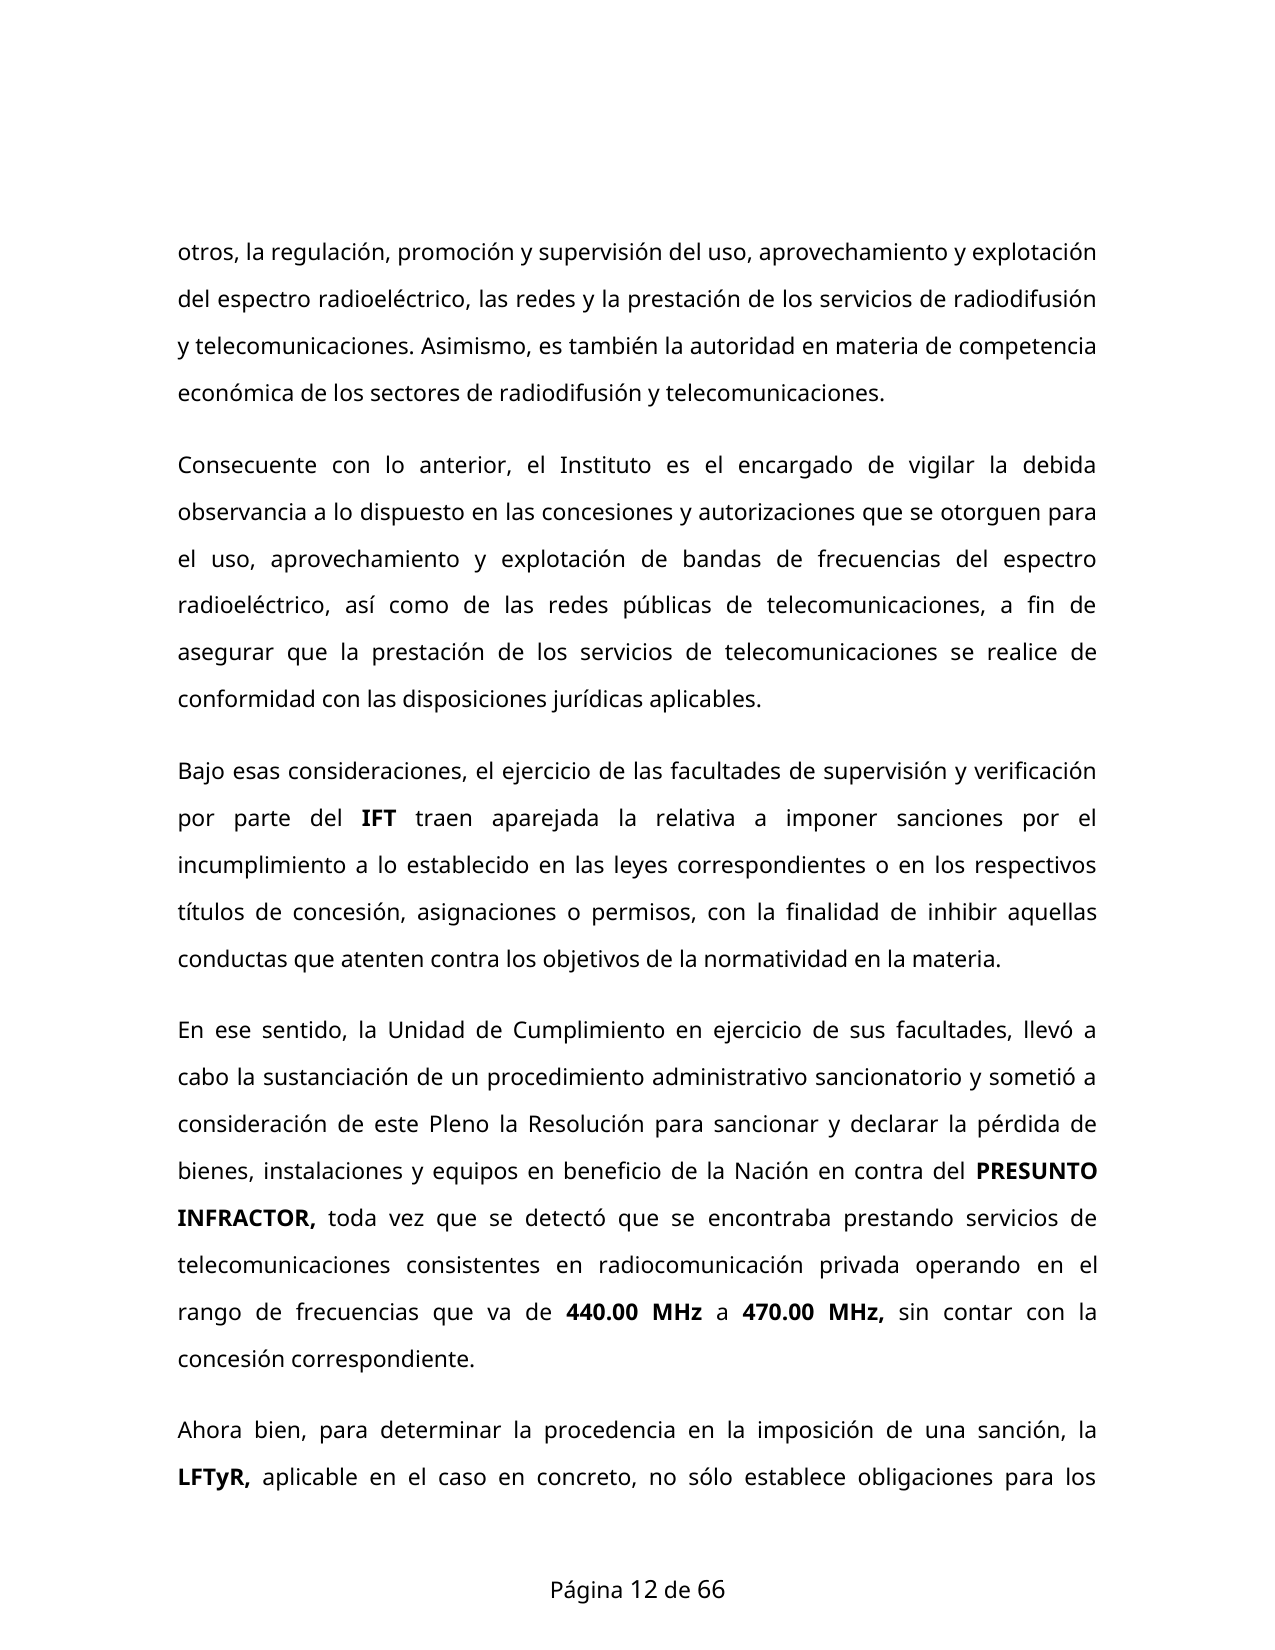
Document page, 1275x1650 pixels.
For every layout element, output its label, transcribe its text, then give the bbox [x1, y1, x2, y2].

text En ese sentido, la Unidad de Cumplimiento en ejercicio de sus facultades, llevó a cabo la sustanciación de un procedimiento administrativo sancionatorio y sometió a consideración de este Pleno la Resolución para sancionar y declarar la pérdida de bienes, instalaciones y equipos en beneficio de la Nación en contra del PRESUNTO INFRACTOR, toda vez que se detectó que se encontraba prestando servicios de telecomunicaciones consistentes en radiocomunicación privada operando en el rango de frecuencias que va de 440.00 MHz a 470.00 MHz, sin contar con la concesión correspondiente. [177, 1014, 1098, 1374]
text Consecuente con lo anterior, el Instituto es el encargado de vigilar la debida observancia a lo dispuesto en las concesiones y autorizaciones que se otorguen para el uso, aprovechamiento y explotación de bandas de frecuencias del espectro radioeléctrico, así como de las redes públicas de telecomunicaciones, a fin de asegurar que la prestación de los servicios de telecomunicaciones se realice de conformidad con las disposiciones jurídicas aplicables. [177, 449, 1098, 714]
text Bajo esas consideraciones, el ejercicio de las facultades de supervisión y verificación por parte del IFT traen aparejada la relativa a imponer sanciones por el incumplimiento a lo establecido en las leyes correspondientes o en los respectivos títulos de concesión, asignaciones o permisos, con la finalidad de inhibir aquellas conductas que atenten contra los objetivos de la normatividad en la materia. [177, 755, 1098, 974]
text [177, 236, 1098, 408]
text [177, 1414, 1098, 1493]
